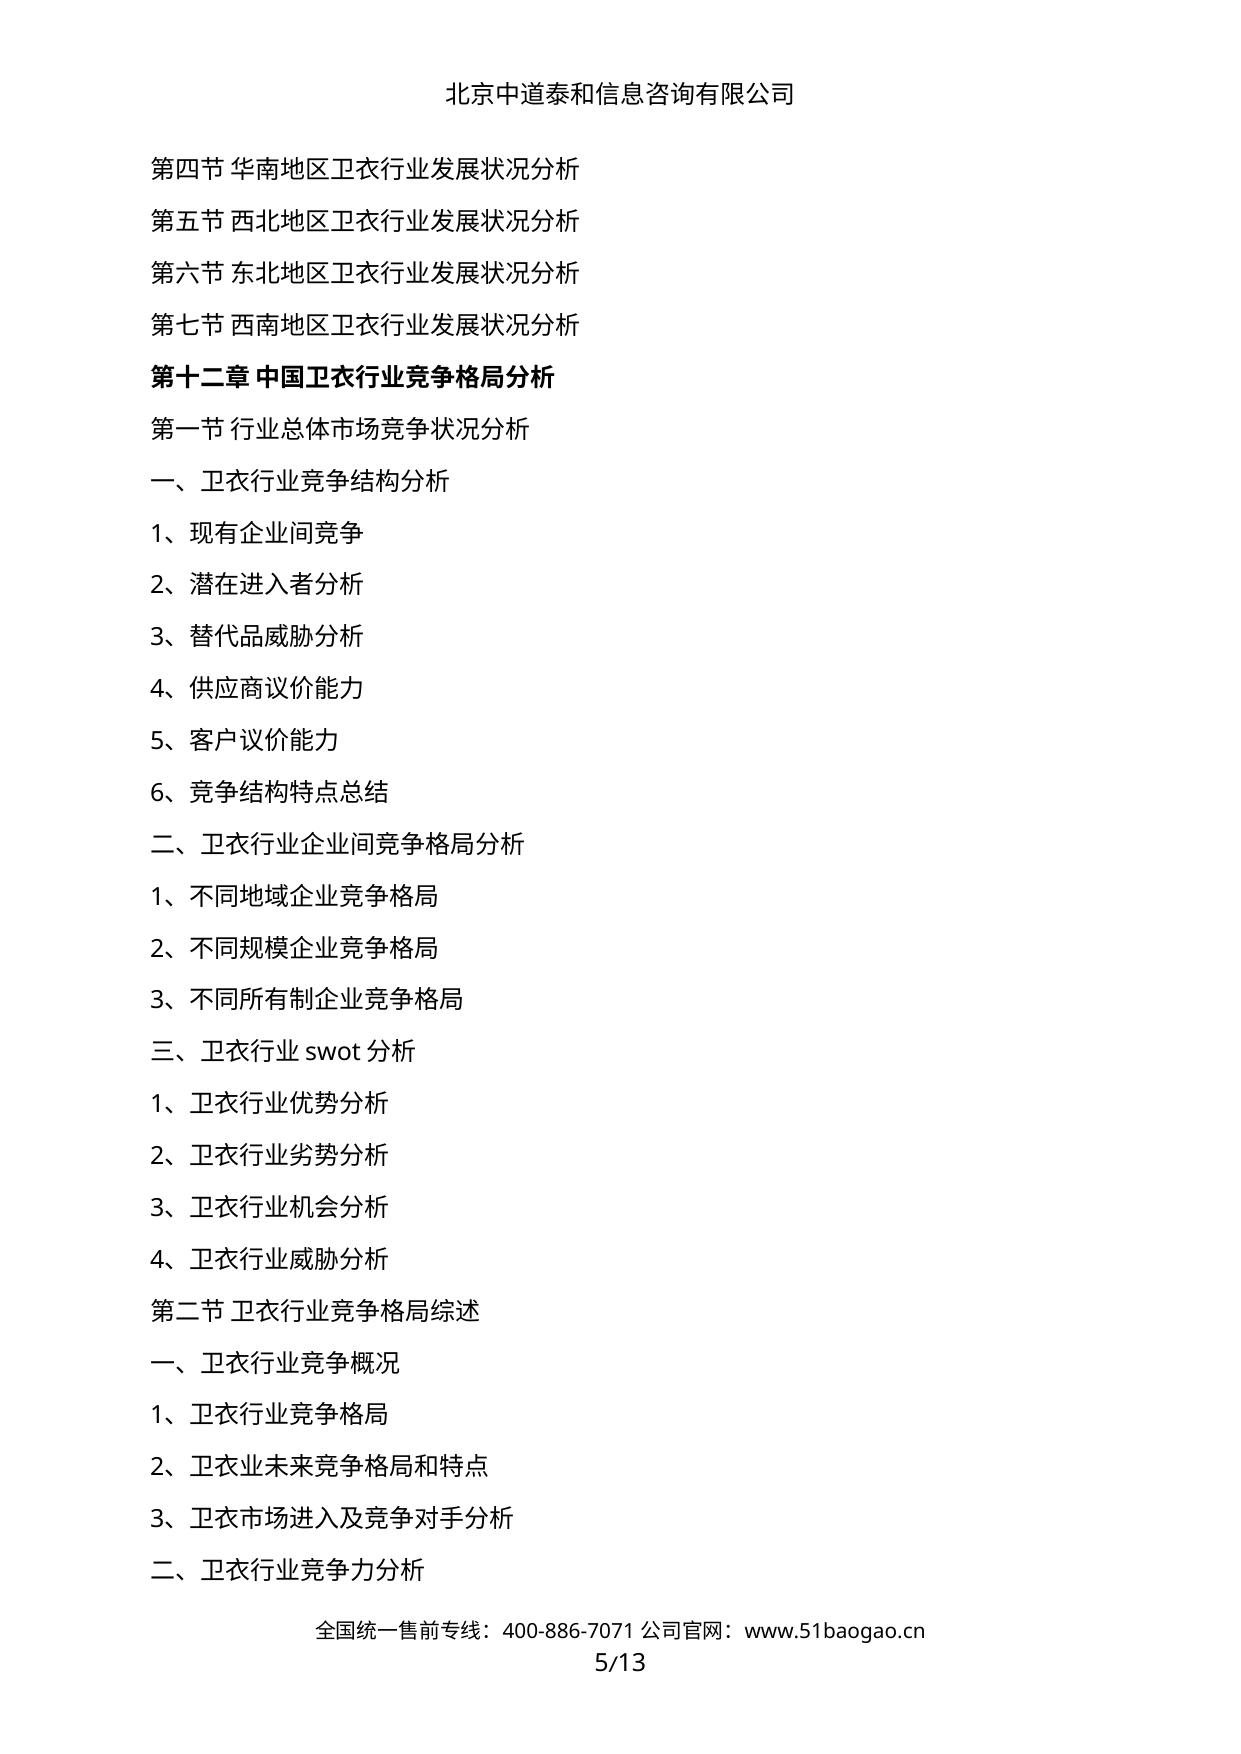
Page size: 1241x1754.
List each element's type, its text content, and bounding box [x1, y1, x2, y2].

text 4、供应商议价能力 [150, 669, 1090, 705]
text 5、客户议价能力 [150, 721, 1090, 757]
text 2、潜在进入者分析 [150, 565, 1090, 601]
text 第一节 行业总体市场竞争状况分析 [150, 409, 1090, 446]
text 第二节 卫衣行业竞争格局综述 [150, 1291, 1090, 1327]
text 第四节 华南地区卫衣行业发展状况分析 [150, 150, 1090, 186]
text 6、竞争结构特点总结 [150, 772, 1090, 809]
text 第七节 西南地区卫衣行业发展状况分析 [150, 306, 1090, 342]
text 二、卫衣行业企业间竞争格局分析 [150, 824, 1090, 861]
text 4、卫衣行业威胁分析 [150, 1239, 1090, 1276]
text 3、不同所有制企业竞争格局 [150, 980, 1090, 1016]
text 1、不同地域企业竞争格局 [150, 876, 1090, 912]
text 第五节 西北地区卫衣行业发展状况分析 [150, 202, 1090, 238]
text 一、卫衣行业竞争结构分析 [150, 461, 1090, 497]
text 1、卫衣行业竞争格局 [150, 1395, 1090, 1431]
text 2、卫衣行业劣势分析 [150, 1136, 1090, 1172]
text 1、卫衣行业优势分析 [150, 1084, 1090, 1120]
text 2、不同规模企业竞争格局 [150, 928, 1090, 964]
text 二、卫衣行业竞争力分析 [150, 1551, 1090, 1587]
text 第六节 东北地区卫衣行业发展状况分析 [150, 254, 1090, 290]
text 2、卫衣业未来竞争格局和特点 [150, 1447, 1090, 1483]
text 3、替代品威胁分析 [150, 617, 1090, 653]
text 第十二章 中国卫衣行业竞争格局分析 [150, 357, 1090, 394]
text 3、卫衣市场进入及竞争对手分析 [150, 1499, 1090, 1535]
text 1、现有企业间竞争 [150, 513, 1090, 549]
text 三、卫衣行业swot分析 [150, 1032, 1090, 1068]
text 3、卫衣行业机会分析 [150, 1187, 1090, 1224]
text 一、卫衣行业竞争概况 [150, 1343, 1090, 1379]
